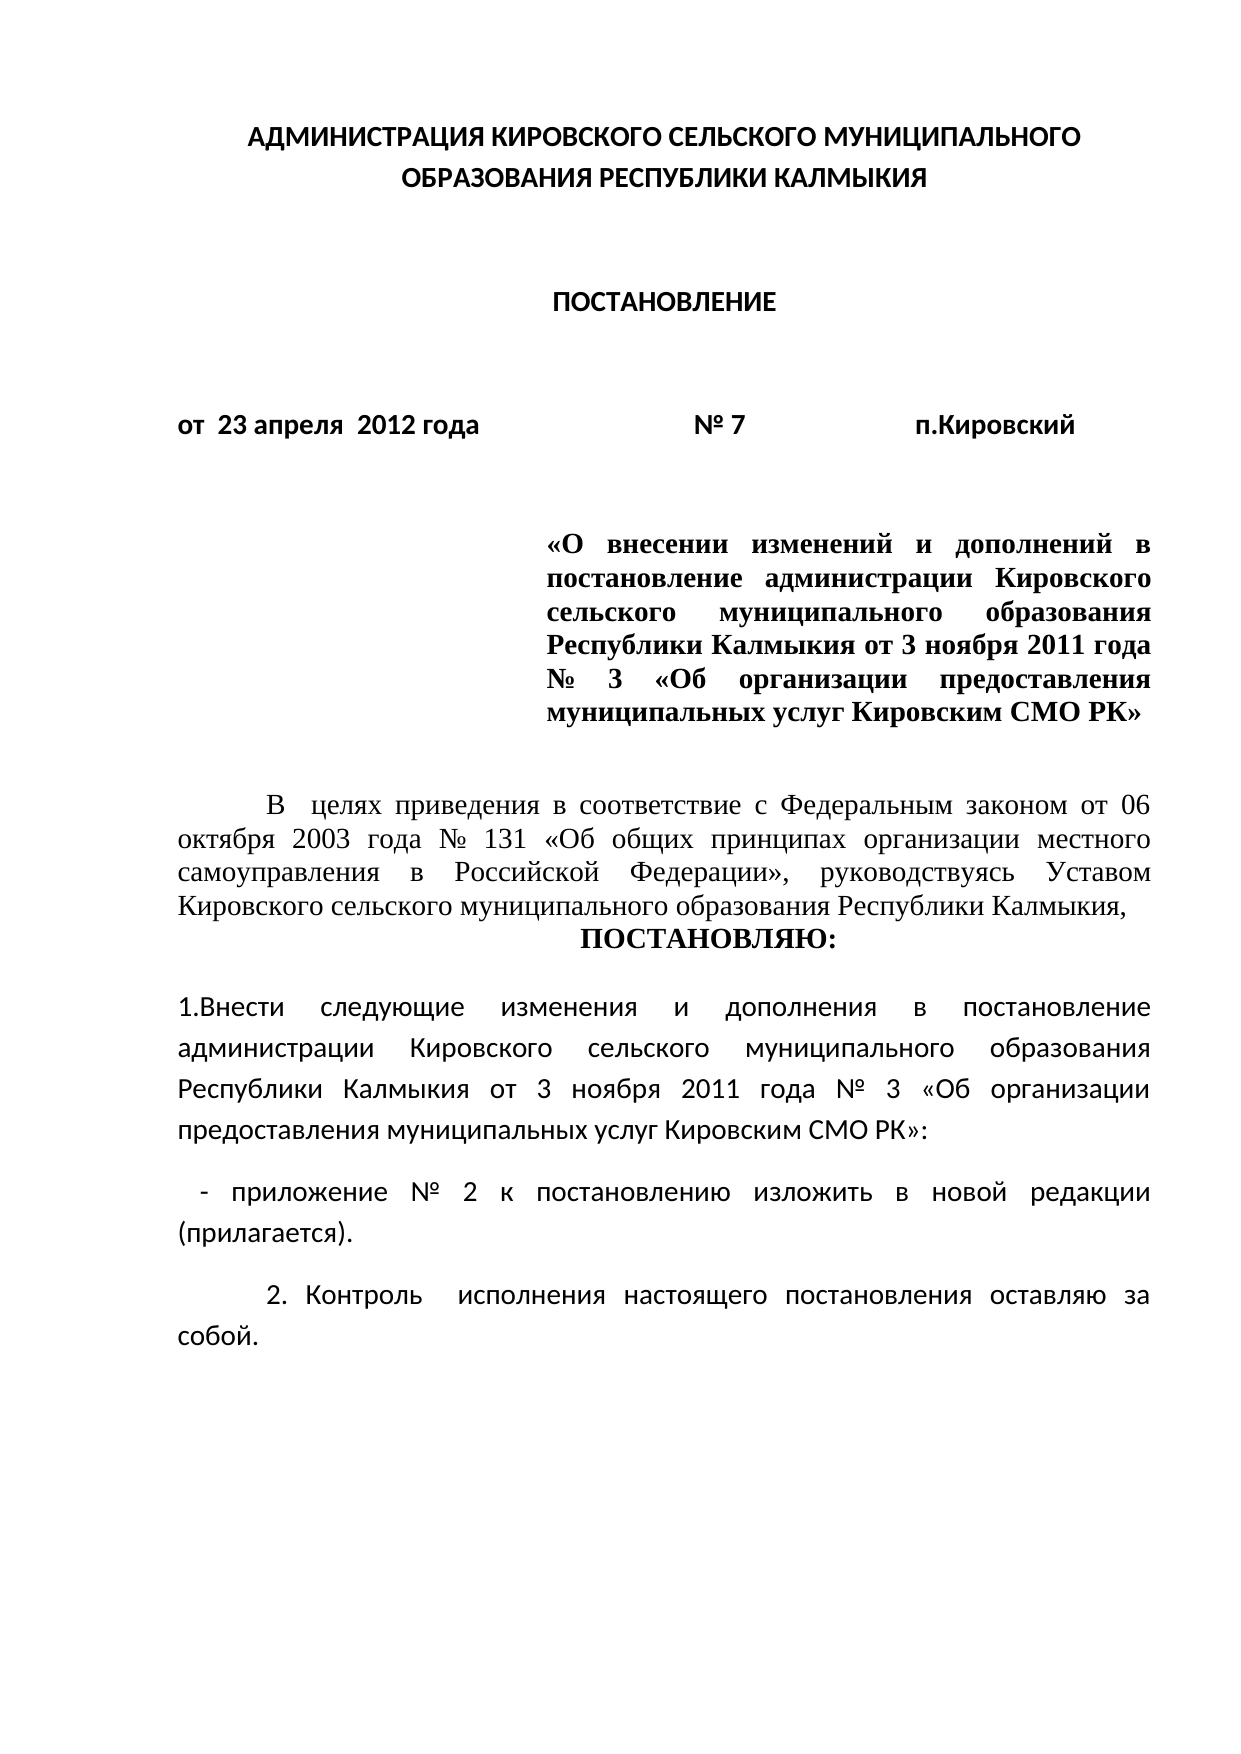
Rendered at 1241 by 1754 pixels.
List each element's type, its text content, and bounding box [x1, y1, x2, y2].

text - приложение № 2 к постановлению изложить в новой редакции (прилагается). [177, 1173, 1152, 1250]
text ПОСТАНОВЛЕНИЕ [177, 283, 1152, 318]
text от 23 апреля 2012 года № 7 п.Кировский [177, 406, 1152, 442]
text 1.Внести следующие изменения и дополнения в постановление администрации Кировского сельского муниципального образования Республики Калмыкия от 3 ноября 2011 года № 3 «Об организации предоставления муниципальных услуг Кировским СМО РК»: [177, 988, 1152, 1147]
text АДМИНИСТРАЦИЯ КИРОВСКОГО СЕЛЬСКОГО МУНИЦИПАЛЬНОГО ОБРАЗОВАНИЯ РЕСПУБЛИКИ КАЛМЫКИЯ [177, 118, 1152, 195]
text ПОСТАНОВЛЯЮ: [177, 921, 1152, 955]
text В целях приведения в соответствие с Федеральным законом от 06 октября 2003 года № 131 «Об общих принципах организации местного самоуправления в Российской Федерации», руководствуясь Уставом Кировского сельского муниципального образования Республики Калмыкия, [177, 787, 1152, 921]
text «О внесении изменений и дополнений в постановление администрации Кировского сельского муниципального образования Республики Калмыкия от 3 ноября 2011 года № 3 «Об организации предоставления муниципальных услуг Кировским СМО РК» [546, 527, 1152, 728]
text 2. Контроль исполнения настоящего постановления оставляю за собой. [177, 1276, 1152, 1352]
